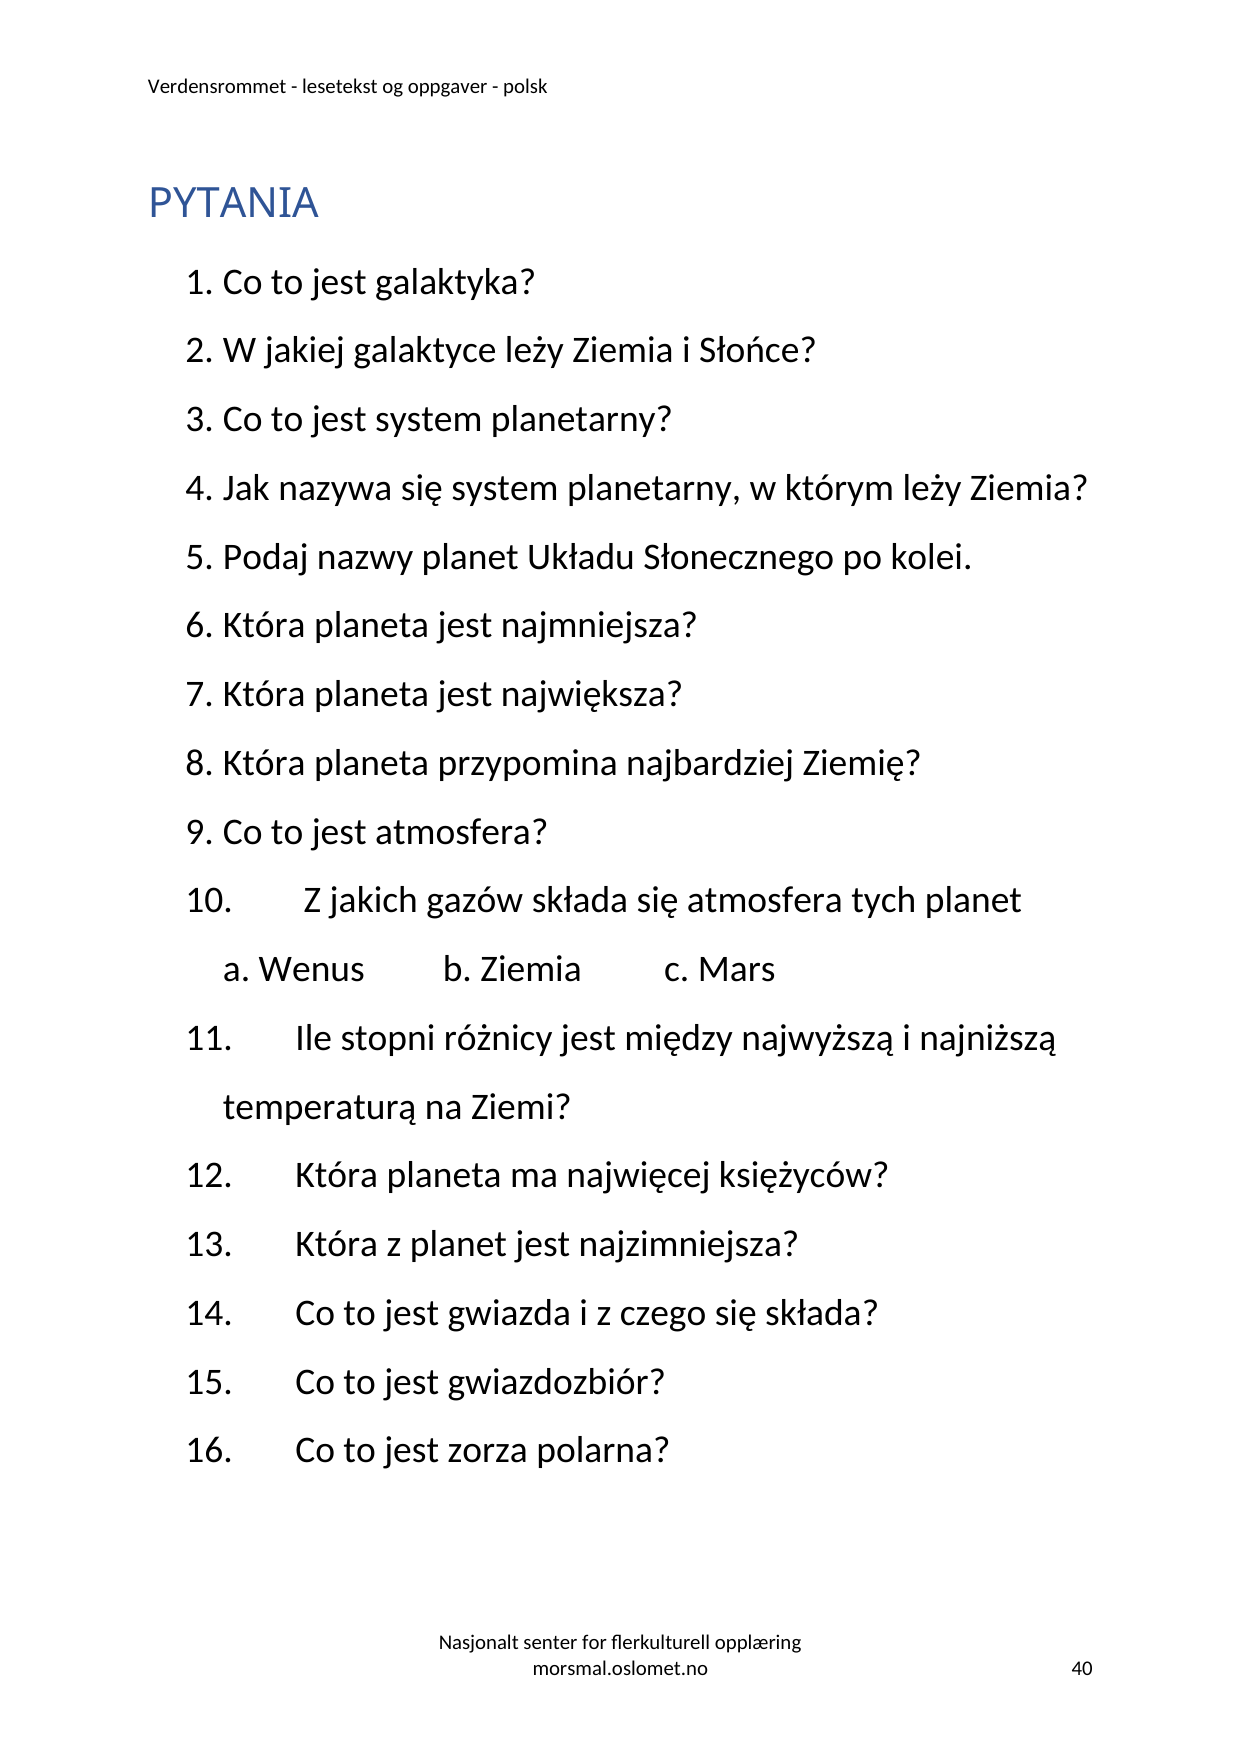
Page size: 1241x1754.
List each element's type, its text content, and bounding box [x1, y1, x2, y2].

list Co to jest galaktyka? [185, 258, 1093, 303]
list Co to jest gwiazda i z czego się składa? [185, 1289, 1093, 1335]
list Co to jest atmosfera? [185, 808, 1093, 853]
list Ile stopni różnicy jest między najwyższą i najniższą temperaturą na Ziemi? [185, 1014, 1093, 1128]
list Podaj nazwy planet Układu Słonecznego po kolei. [185, 533, 1093, 578]
list Która z planet jest najzimniejsza? [185, 1220, 1093, 1266]
list Która planeta jest największa? [185, 670, 1093, 716]
list Która planeta ma najwięcej księżyców? [185, 1151, 1093, 1197]
list Co to jest gwiazdozbiór? [185, 1358, 1093, 1403]
list Jak nazywa się system planetarny, w którym leży Ziemia? [185, 464, 1093, 510]
list W jakiej galaktyce leży Ziemia i Słońce? [185, 326, 1093, 372]
list Co to jest zorza polarna? [185, 1426, 1093, 1472]
list Która planeta jest najmniejsza? [185, 601, 1093, 647]
list Co to jest system planetarny? [185, 395, 1093, 441]
subtitle PYTANIA [148, 173, 1093, 229]
list Z jakich gazów składa się atmosfera tych planet a. Wenus b. Ziemia c. Mars [185, 876, 1093, 991]
list Która planeta przypomina najbardziej Ziemię? [185, 739, 1093, 785]
